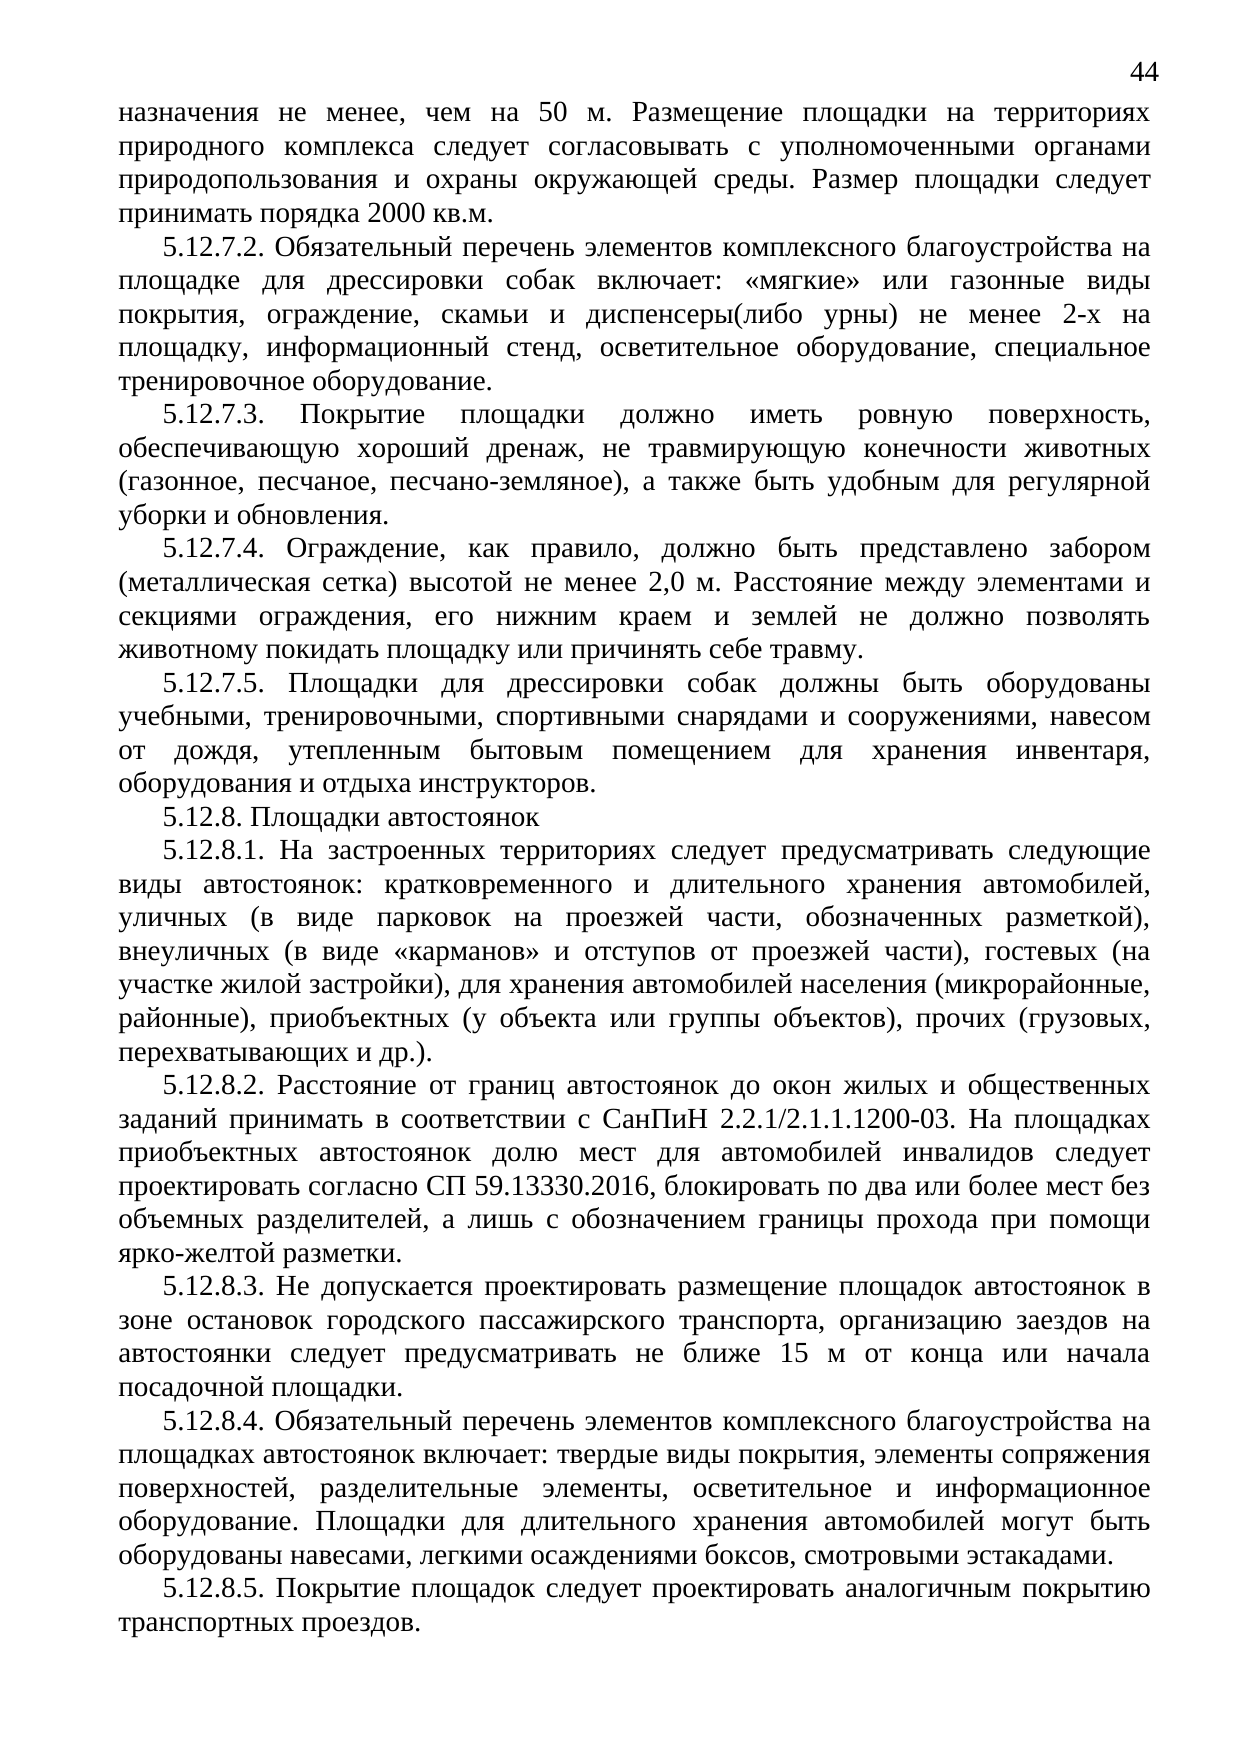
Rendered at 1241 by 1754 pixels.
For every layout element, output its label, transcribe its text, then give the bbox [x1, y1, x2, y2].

text 5.12.7.2. Обязательный перечень элементов комплексного благоустройства на площадке для дрессировки собак включает: «мягкие» или газонные виды покрытия, ограждение, скамьи и диспенсеры(либо урны) не менее 2-х на площадку, информационный стенд, осветительное оборудование, специальное тренировочное оборудование. [118, 229, 1152, 396]
text 5.12.8.4. Обязательный перечень элементов комплексного благоустройства на площадках автостоянок включает: твердые виды покрытия, элементы сопряжения поверхностей, разделительные элементы, осветительное и информационное оборудование. Площадки для длительного хранения автомобилей могут быть оборудованы навесами, легкими осаждениями боксов, смотровыми эстакадами. [118, 1403, 1152, 1570]
text 5.12.8.1. На застроенных территориях следует предусматривать следующие виды автостоянок: кратковременного и длительного хранения автомобилей, уличных (в виде парковок на проезжей части, обозначенных разметкой), внеуличных (в виде «карманов» и отступов от проезжей части), гостевых (на участке жилой застройки), для хранения автомобилей населения (микрорайонные, районные), приобъектных (у объекта или группы объектов), прочих (грузовых, перехватывающих и др.). [118, 832, 1152, 1067]
text 5.12.7.3. Покрытие площадки должно иметь ровную поверхность, обеспечивающую хороший дренаж, не травмирующую конечности животных (газонное, песчаное, песчано-земляное), а также быть удобным для регулярной уборки и обновления. [118, 396, 1152, 531]
text 5.12.7.4. Ограждение, как правило, должно быть представлено забором (металлическая сетка) высотой не менее . Расстояние между элементами и секциями ограждения, его нижним краем и землей не должно позволять животному покидать площадку или причинять себе травму. [118, 531, 1152, 665]
text 5.12.8.2. Расстояние от границ автостоянок до окон жилых и общественных заданий принимать в соответствии с СанПиН 2.2.1/2.1.1.1200-03. На площадках приобъектных автостоянок долю мест для автомобилей инвалидов следует проектировать согласно СП 59.13330.2016, блокировать по два или более мест без объемных разделителей, а лишь с обозначением границы прохода при помощи ярко-желтой разметки. [118, 1067, 1152, 1268]
text 5.12.8. Площадки автостоянок [118, 799, 1152, 832]
text 5.12.7.5. Площадки для дрессировки собак должны быть оборудованы учебными, тренировочными, спортивными снарядами и сооружениями, навесом от дождя, утепленным бытовым помещением для хранения инвентаря, оборудования и отдыха инструкторов. [118, 665, 1152, 799]
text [118, 94, 1152, 229]
text 5.12.8.5. Покрытие площадок следует проектировать аналогичным покрытию транспортных проездов. [118, 1570, 1152, 1637]
text 5.12.8.3. Не допускается проектировать размещение площадок автостоянок в зоне остановок городского пассажирского транспорта, организацию заездов на автостоянки следует предусматривать не ближе от конца или начала посадочной площадки. [118, 1268, 1152, 1403]
